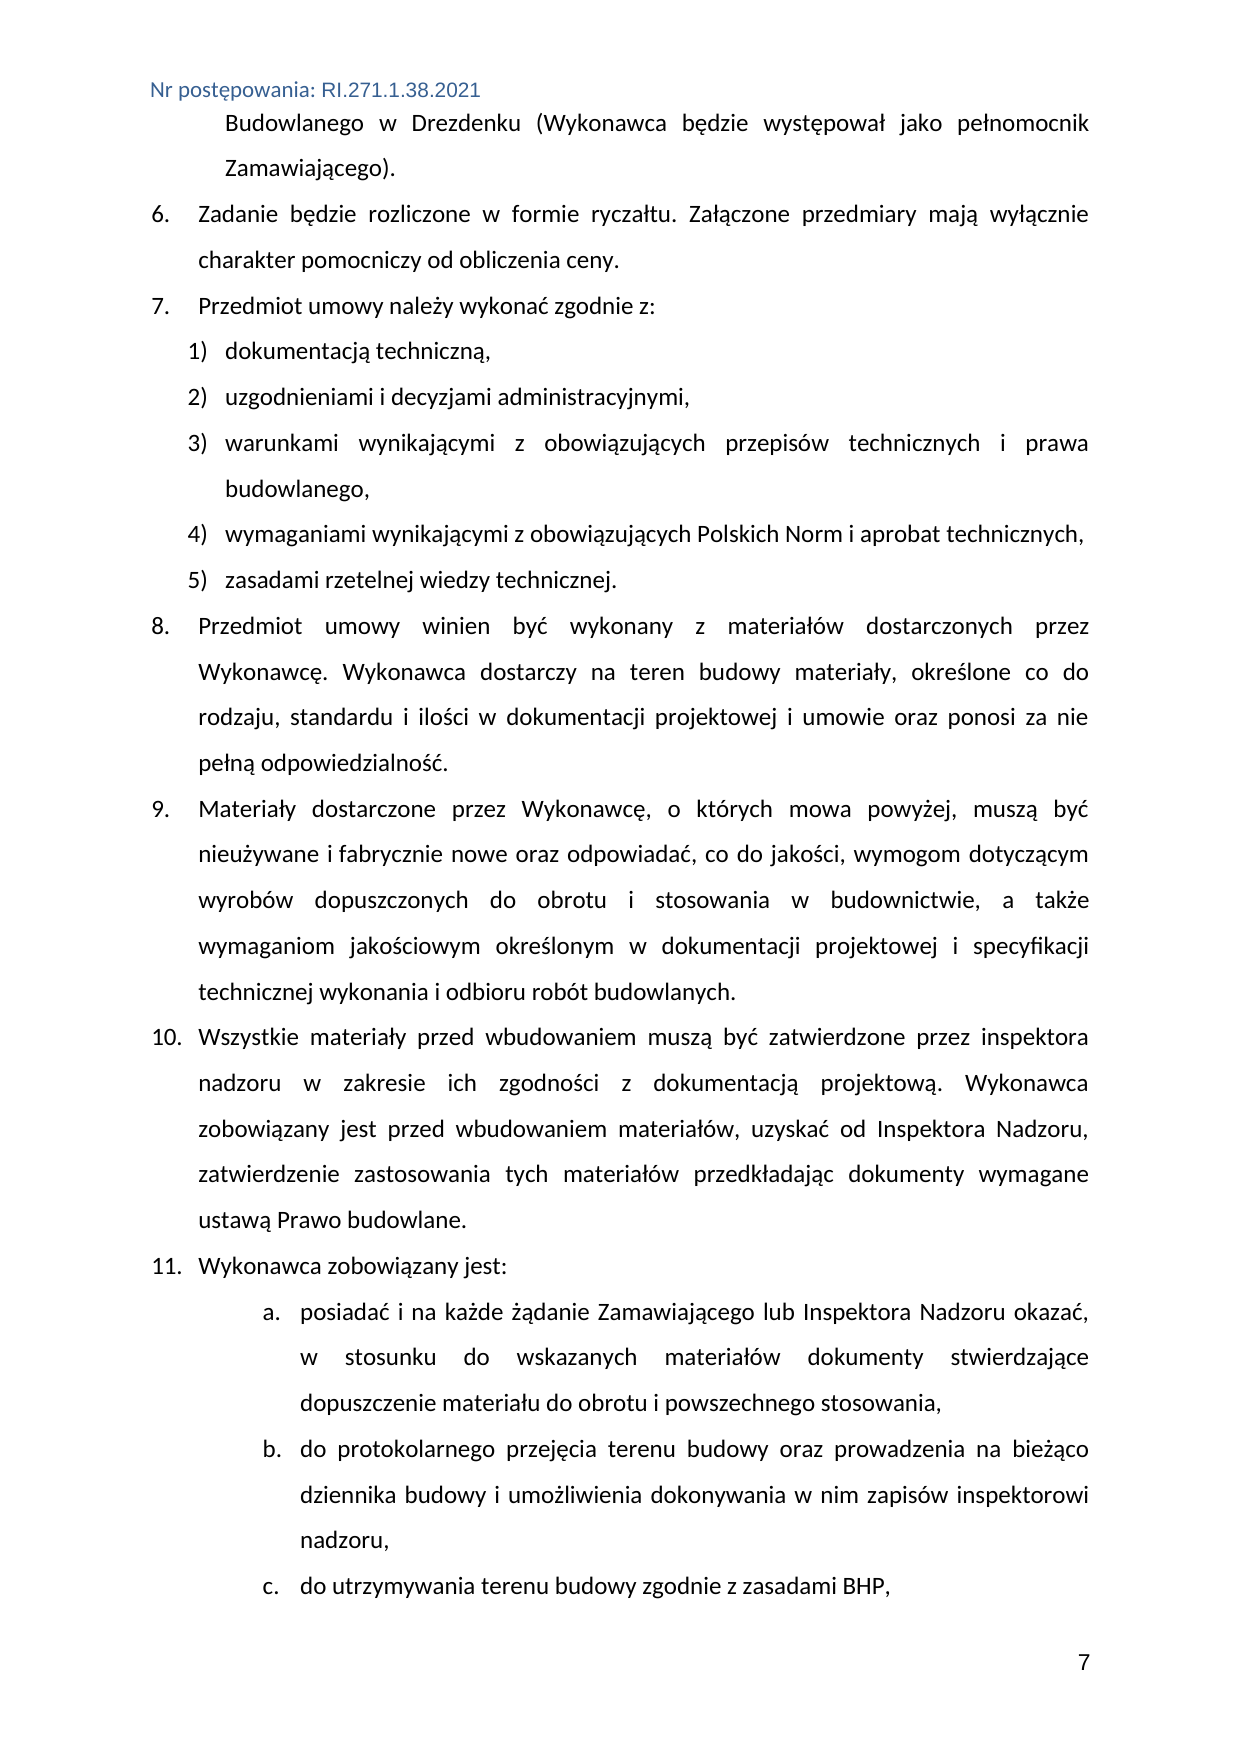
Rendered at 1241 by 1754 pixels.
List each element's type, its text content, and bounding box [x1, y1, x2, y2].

list dokumentacją techniczną, [187, 336, 1090, 366]
list Materiały dostarczone przez Wykonawcę, o których mowa powyżej, muszą być nieużywane i fabrycznie nowe oraz odpowiadać, co do jakości, wymogom dotyczącym wyrobów dopuszczonych do obrotu i stosowania w budownictwie, a także wymaganiom jakościowym określonym w dokumentacji projektowej i specyfikacji technicznej wykonania i odbioru robót budowlanych. [151, 793, 1090, 1006]
list uzgodnieniami i decyzjami administracyjnymi, [187, 381, 1090, 412]
list Przedmiot umowy winien być wykonany z materiałów dostarczonych przez Wykonawcę. Wykonawca dostarczy na teren budowy materiały, określone co do rodzaju, standardu i ilości w dokumentacji projektowej i umowie oraz ponosi za nie pełną odpowiedzialność. [151, 610, 1090, 778]
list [187, 107, 1090, 183]
list Wykonawca zobowiązany jest: [151, 1250, 1090, 1281]
list Wszystkie materiały przed wbudowaniem muszą być zatwierdzone przez inspektora nadzoru w zakresie ich zgodności z dokumentacją projektową. Wykonawca zobowiązany jest przed wbudowaniem materiałów, uzyskać od Inspektora Nadzoru, zatwierdzenie zastosowania tych materiałów przedkładając dokumenty wymagane ustawą Prawo budowlane. [151, 1021, 1090, 1235]
list wymaganiami wynikającymi z obowiązujących Polskich Norm i aprobat technicznych, [187, 518, 1090, 549]
list warunkami wynikającymi z obowiązujących przepisów technicznych i prawa budowlanego, [187, 427, 1090, 503]
list do protokolarnego przejęcia terenu budowy oraz prowadzenia na bieżąco dziennika budowy i umożliwienia dokonywania w nim zapisów inspektorowi nadzoru, [262, 1433, 1090, 1555]
list posiadać i na każde żądanie Zamawiającego lub Inspektora Nadzoru okazać, w stosunku do wskazanych materiałów dokumenty stwierdzające dopuszczenie materiału do obrotu i powszechnego stosowania, [262, 1296, 1090, 1418]
list Zadanie będzie rozliczone w formie ryczałtu. Załączone przedmiary mają wyłącznie charakter pomocniczy od obliczenia ceny. [151, 198, 1090, 274]
list Przedmiot umowy należy wykonać zgodnie z: [151, 290, 1090, 320]
list do utrzymywania terenu budowy zgodnie z zasadami BHP, [262, 1570, 1090, 1601]
list zasadami rzetelnej wiedzy technicznej. [187, 564, 1090, 595]
